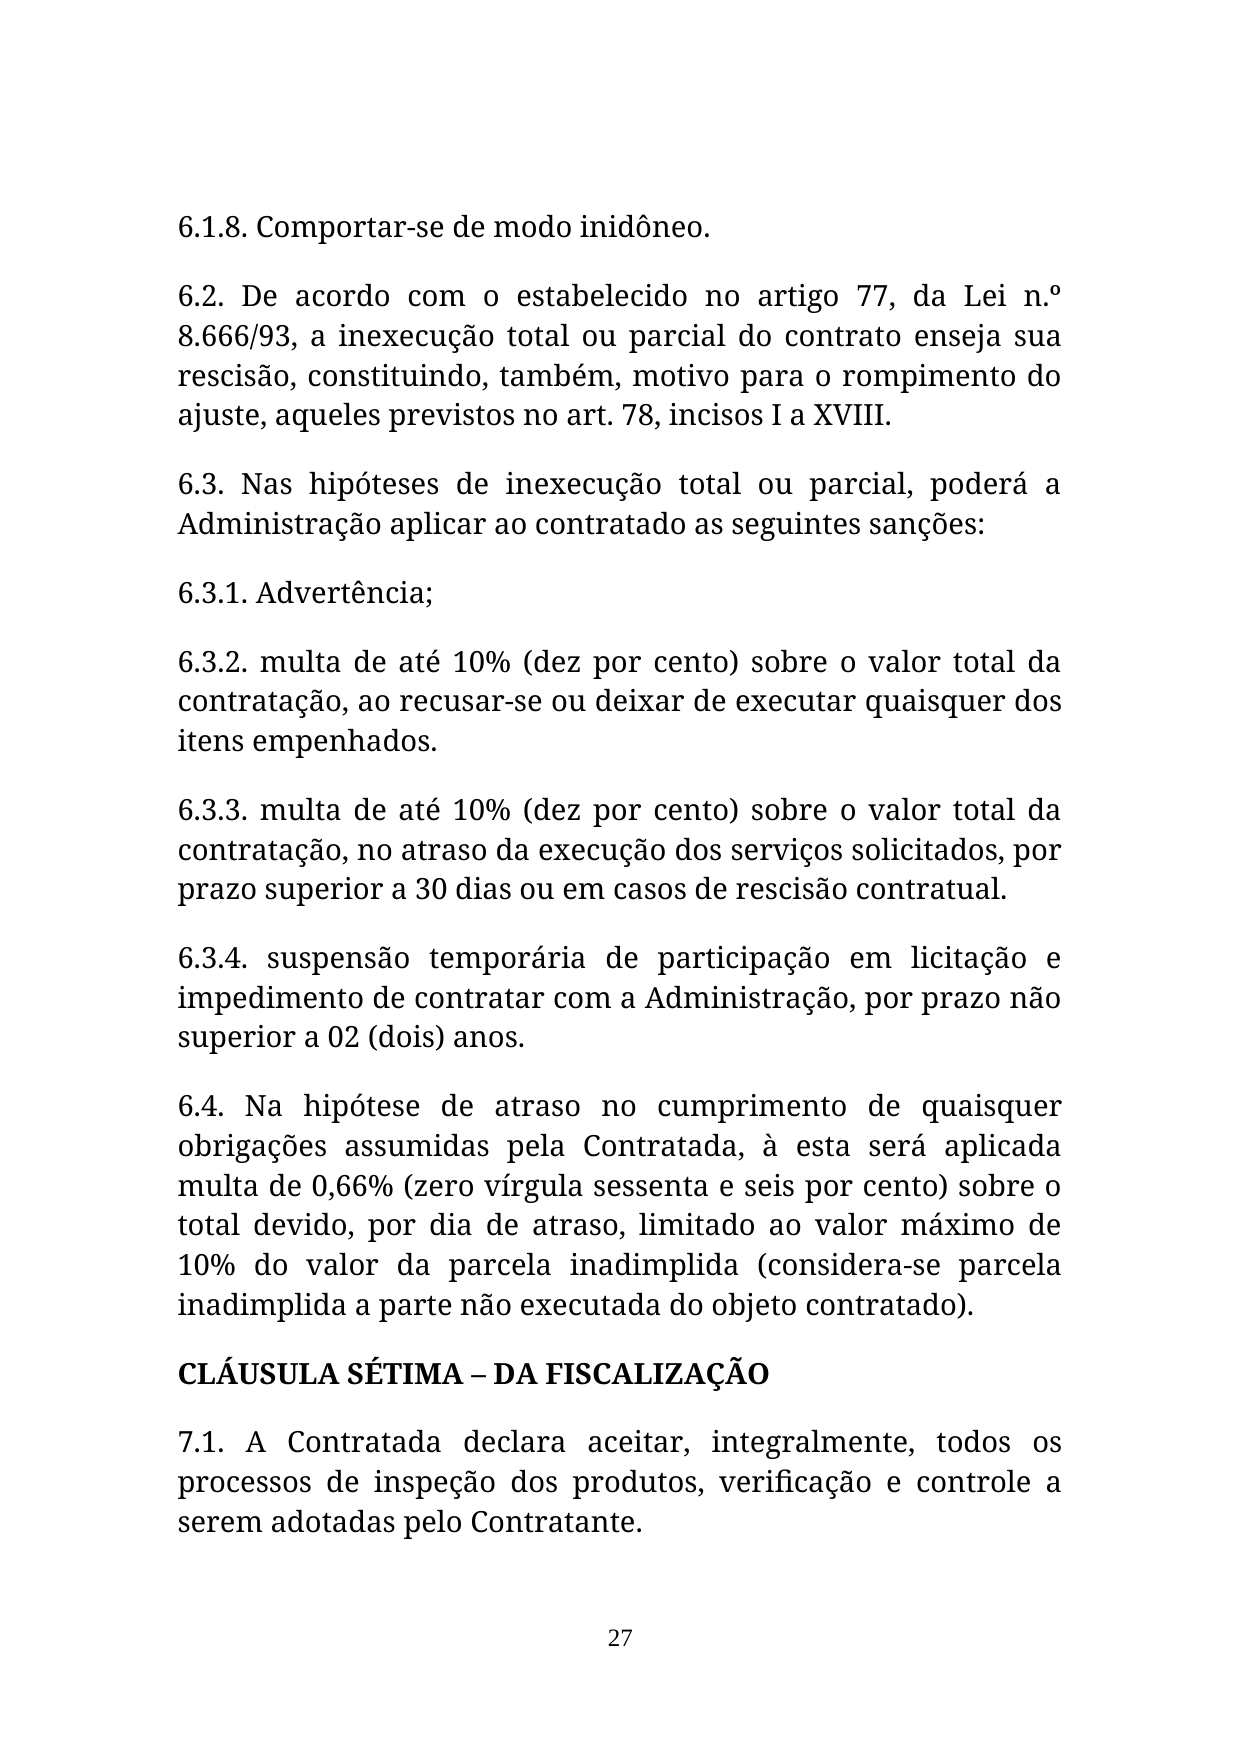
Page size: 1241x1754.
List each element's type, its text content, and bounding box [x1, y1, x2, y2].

text 6.3.3. multa de até 10% (dez por cento) sobre o valor total da contratação, no atraso da execução dos serviços solicitados, por prazo superior a 30 dias ou em casos de rescisão contratual. [177, 789, 1063, 908]
text 6.3.2. multa de até 10% (dez por cento) sobre o valor total da contratação, ao recusar-se ou deixar de executar quaisquer dos itens empenhados. [177, 641, 1063, 760]
text 7.1. A Contratada declara aceitar, integralmente, todos os processos de inspeção dos produtos, verificação e controle a serem adotadas pelo Contratante. [177, 1422, 1063, 1541]
text 6.4. Na hipótese de atraso no cumprimento de quaisquer obrigações assumidas pela Contratada, à esta será aplicada multa de 0,66% (zero vírgula sessenta e seis por cento) sobre o total devido, por dia de atraso, limitado ao valor máximo de 10% do valor da parcela inadimplida (considera-se parcela inadimplida a parte não executada do objeto contratado). [177, 1086, 1063, 1324]
text 6.3.1. Advertência; [177, 572, 1063, 612]
text 6.3. Nas hipóteses de inexecução total ou parcial, poderá a Administração aplicar ao contratado as seguintes sanções: [177, 463, 1063, 543]
text CLÁUSULA SÉTIMA – DA FISCALIZAÇÃO [177, 1353, 1063, 1393]
text 6.3.4. suspensão temporária de participação em licitação e impedimento de contratar com a Administração, por prazo não superior a 02 (dois) anos. [177, 937, 1063, 1056]
text 6.2. De acordo com o estabelecido no artigo 77, da Lei n.º 8.666/93, a inexecução total ou parcial do contrato enseja sua rescisão, constituindo, também, motivo para o rompimento do ajuste, aqueles previstos no art. 78, incisos I a XVIII. [177, 276, 1063, 434]
text 6.1.8. Comportar-se de modo inidôneo. [177, 207, 1063, 246]
